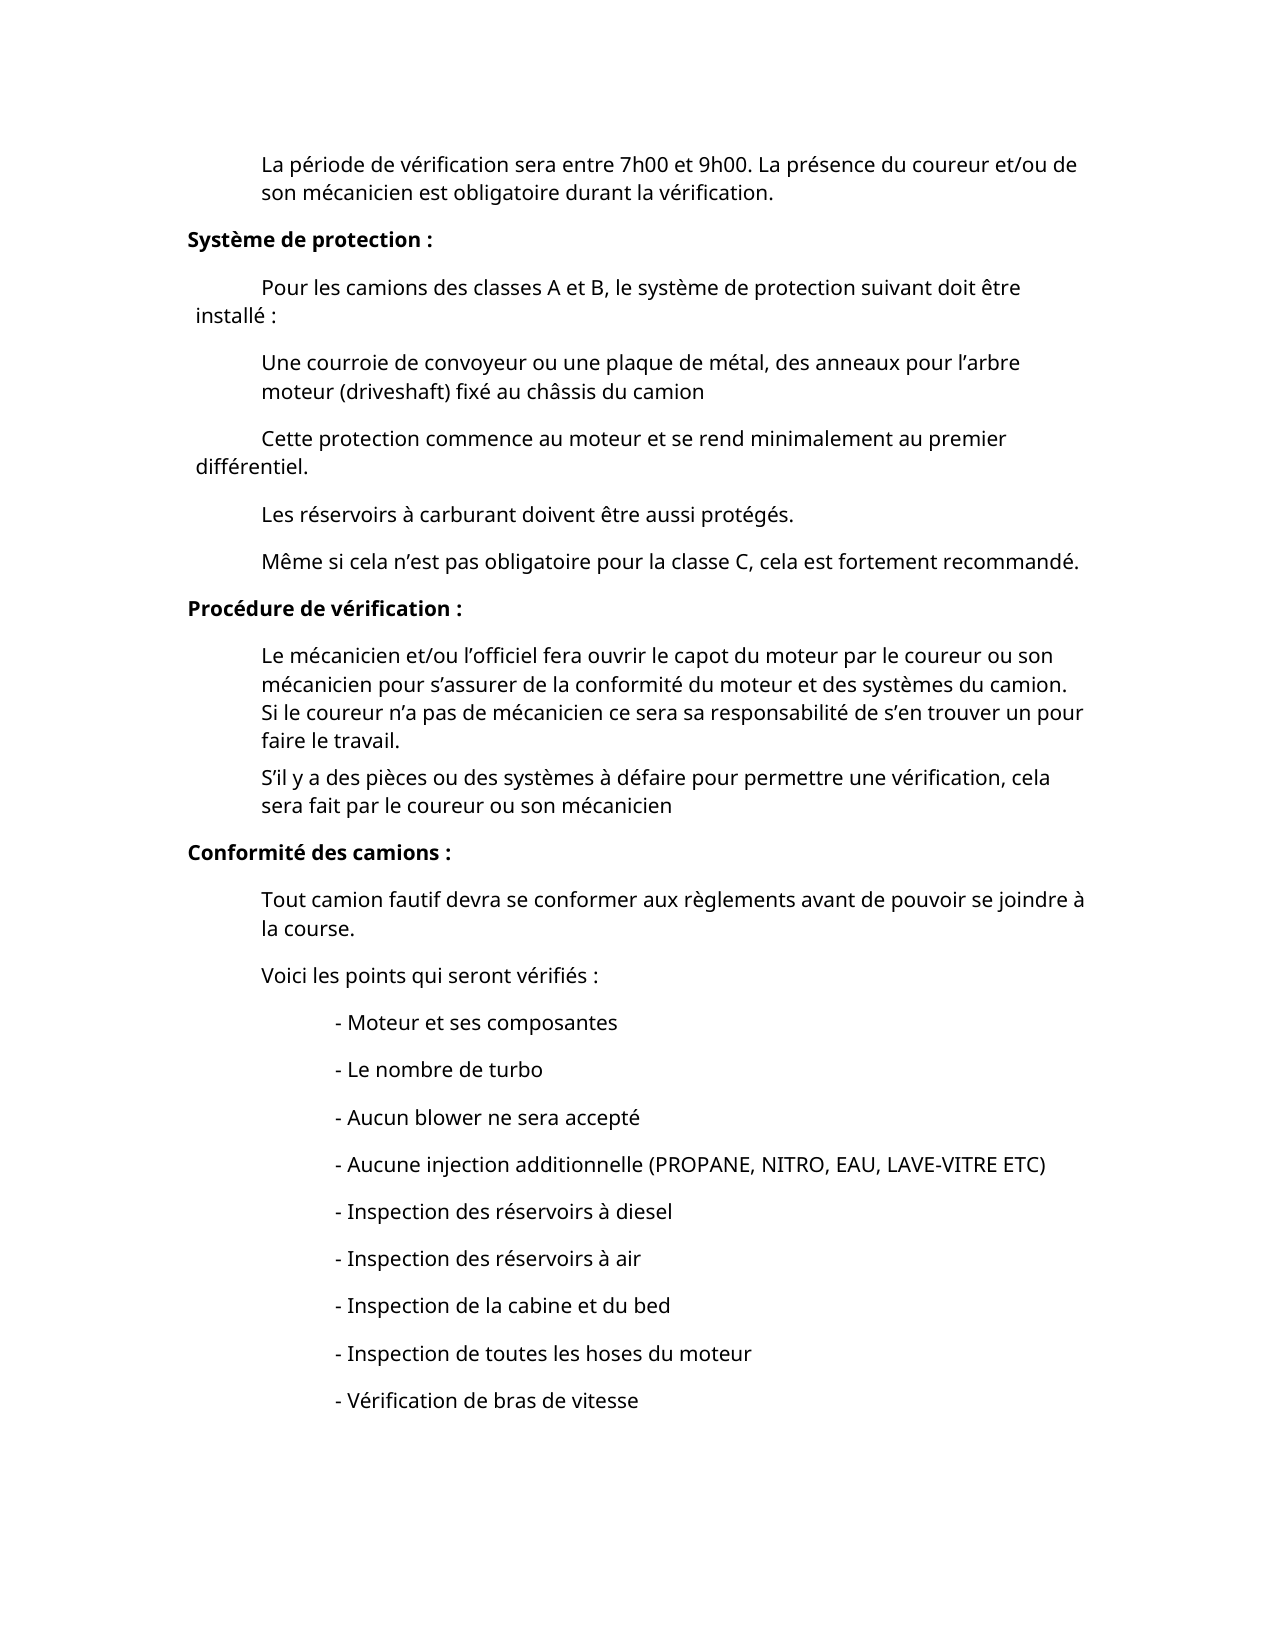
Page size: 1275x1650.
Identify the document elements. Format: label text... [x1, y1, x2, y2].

text La période de vérification sera entre 7h00 et 9h00. La présence du coureur et/ou de son mécanicien est obligatoire durant la vérification. [261, 150, 1087, 207]
text Système de protection : [187, 226, 1087, 254]
text - Inspection de toutes les hoses du moteur [269, 1339, 1087, 1367]
text - Inspection de la cabine et du bed [269, 1292, 1087, 1320]
text Cette protection commence au moteur et se rend minimalement au premier différentiel. [195, 424, 1087, 481]
text Pour les camions des classes A et B, le système de protection suivant doit être installé : [195, 273, 1087, 330]
text - Le nombre de turbo [269, 1056, 1087, 1084]
text Même si cela n’est pas obligatoire pour la classe C, cela est fortement recommandé. [195, 547, 1087, 575]
text - Aucune injection additionnelle (PROPANE, NITRO, EAU, LAVE-VITRE ETC) [269, 1150, 1087, 1178]
text Le mécanicien et/ou l’officiel fera ouvrir le capot du moteur par le coureur ou son mécanicien pour s’assurer de la conformité du moteur et des systèmes du camion. Si le coureur n’a pas de mécanicien ce sera sa responsabilité de s’en trouver un pour faire le travail. [261, 641, 1087, 755]
text Les réservoirs à carburant doivent être aussi protégés. [195, 500, 1087, 528]
text Conformité des camions : [187, 838, 1087, 867]
text - Inspection des réservoirs à diesel [269, 1197, 1087, 1226]
text Tout camion fautif devra se conformer aux règlements avant de pouvoir se joindre à la course. [261, 886, 1087, 942]
text - Vérification de bras de vitesse [269, 1386, 1087, 1414]
text Procédure de vérification : [187, 594, 1087, 622]
text - Moteur et ses composantes [269, 1008, 1087, 1037]
text Une courroie de convoyeur ou une plaque de métal, des anneaux pour l’arbre moteur (driveshaft) fixé au châssis du camion [261, 348, 1087, 405]
text Voici les points qui seront vérifiés : [195, 961, 1087, 990]
text - Inspection des réservoirs à air [269, 1244, 1087, 1273]
text S’il y a des pièces ou des systèmes à défaire pour permettre une vérification, cela sera fait par le coureur ou son mécanicien [261, 763, 1087, 820]
text - Aucun blower ne sera accepté [269, 1103, 1087, 1131]
